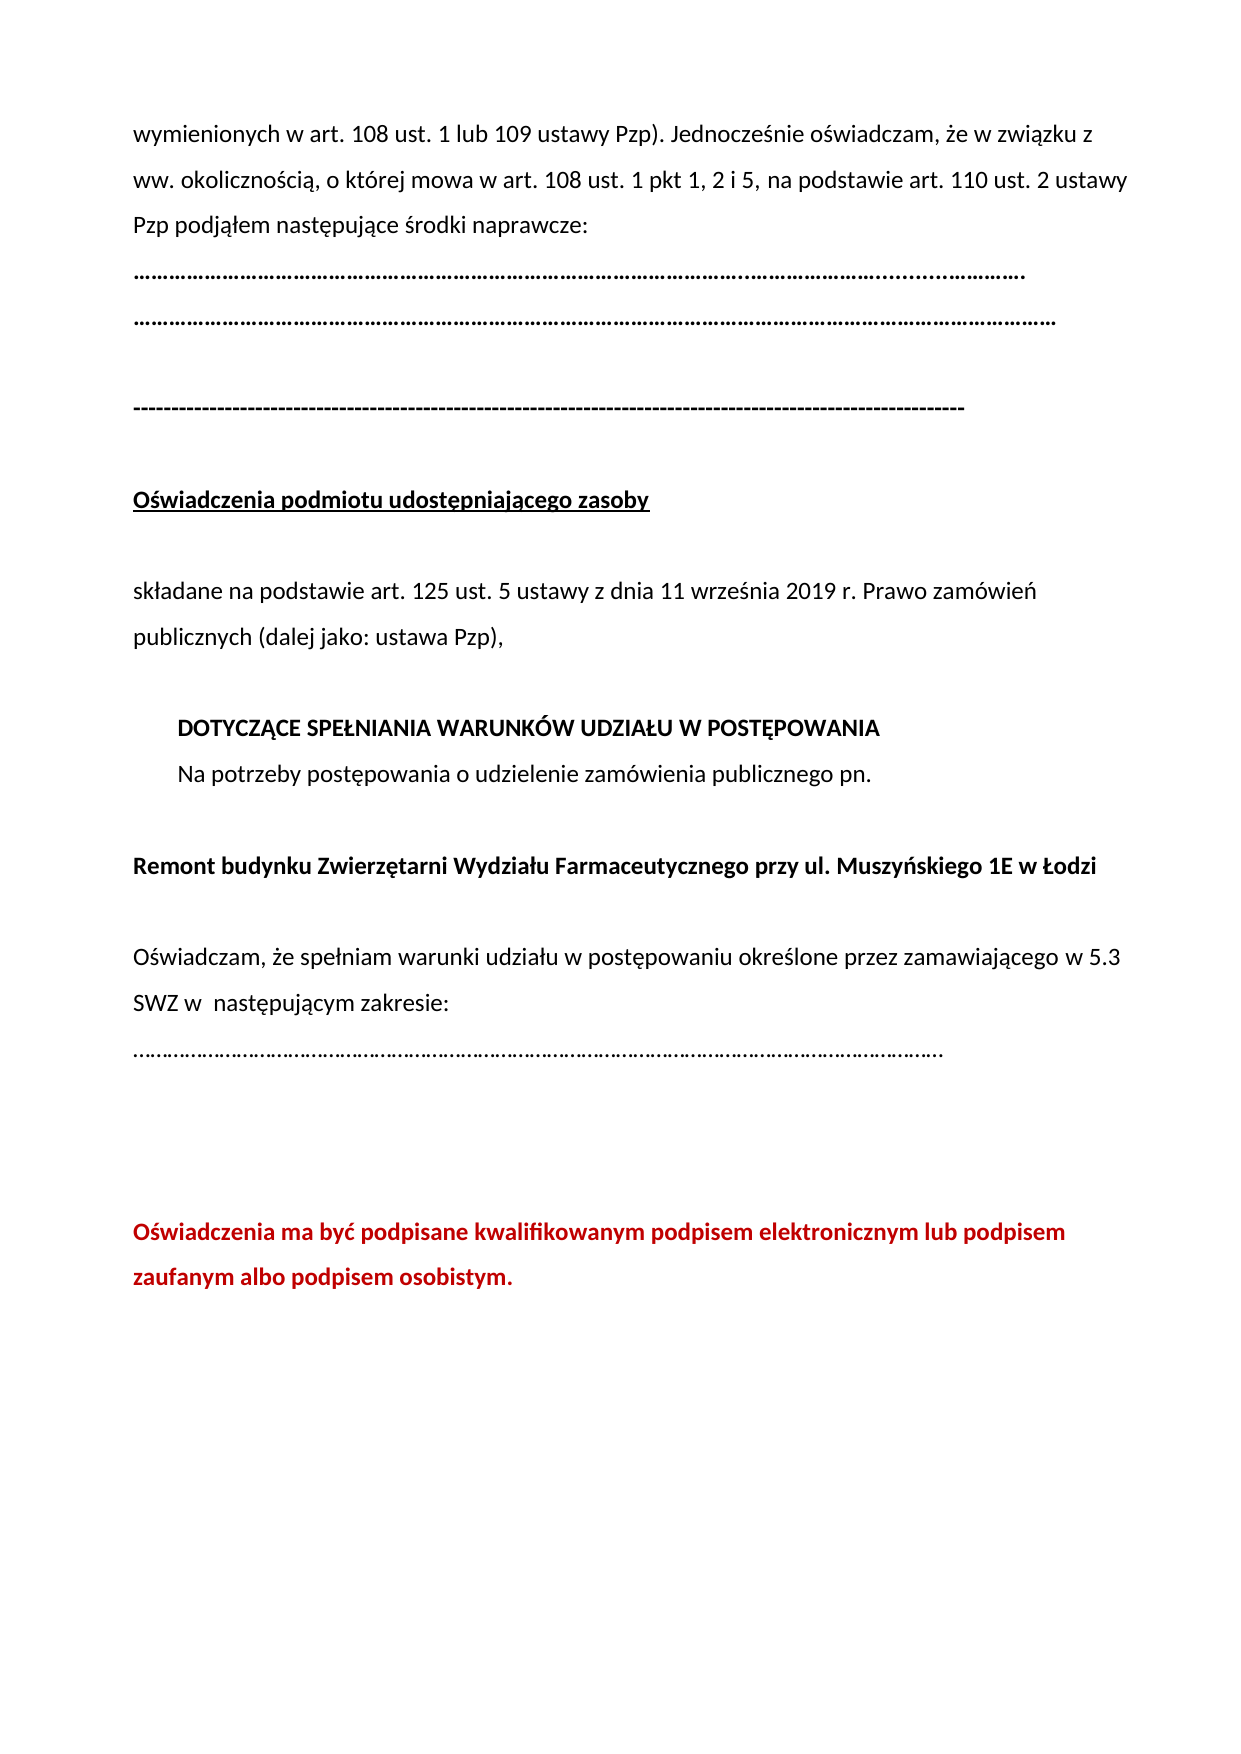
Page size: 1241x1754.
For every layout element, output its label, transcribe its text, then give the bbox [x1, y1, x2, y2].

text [133, 118, 1137, 240]
text Remont budynku Zwierzętarni Wydziału Farmaceutycznego przy ul. Muszyńskiego 1E w Łodzi [133, 850, 1137, 880]
text …………………………………………………………………………………………..…………………...........………….………………………………………………………………………………………………………………………………………… [133, 255, 1137, 332]
text DOTYCZĄCE SPEŁNIANIA WARUNKÓW UDZIAŁU W POSTĘPOWANIA [177, 713, 1137, 743]
text składane na podstawie art. 125 ust. 5 ustawy z dnia 11 września 2019 r. Prawo zamówień publicznych (dalej jako: ustawa Pzp), [133, 575, 1137, 652]
text Oświadczenia ma być podpisane kwalifikowanym podpisem elektronicznym lub podpisem zaufanym albo podpisem osobistym. [133, 1216, 1137, 1292]
text Na potrzeby postępowania o udzielenie zamówienia publicznego pn. [177, 758, 1137, 789]
text Oświadczenia podmiotu udostępniającego zasoby [133, 484, 1137, 514]
list ------------------------------------------------------------------------------------------------------------- [133, 392, 1137, 423]
text Oświadczam, że spełniam warunki udziału w postępowaniu określone przez zamawiającego w 5.3 SWZ w następującym zakresie: …………………………………………………………………………………………………………………………… [133, 941, 1137, 1063]
